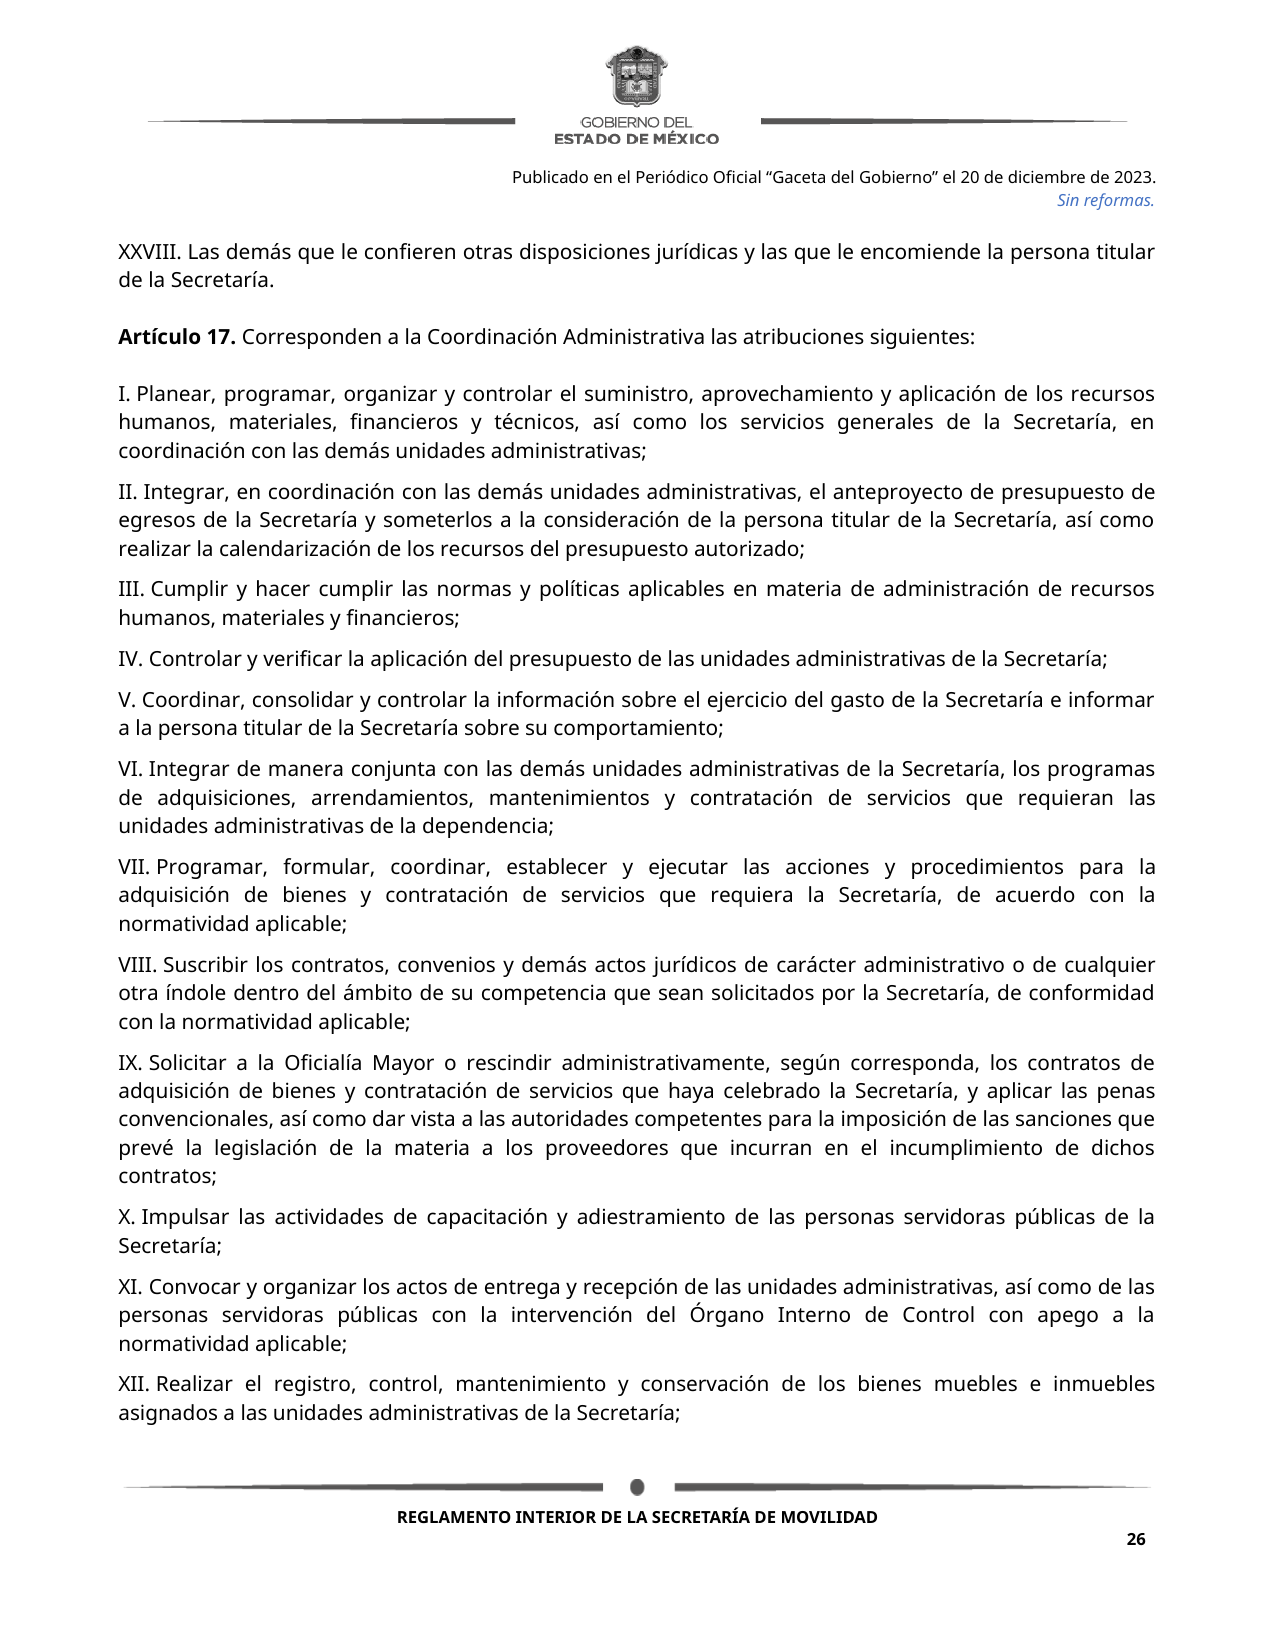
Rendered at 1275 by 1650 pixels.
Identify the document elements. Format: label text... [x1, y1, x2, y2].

text Artículo 17. Corresponden a la Coordinación Administrativa las atribuciones siguientes: [118, 322, 1157, 351]
list Solicitar a la Oficialía Mayor o rescindir administrativamente, según corresponda, los contratos de adquisición de bienes y contratación de servicios que haya celebrado la Secretaría, y aplicar las penas convencionales, así como dar vista a las autoridades competentes para la imposición de las sanciones que prevé la legislación de la materia a los proveedores que incurran en el incumplimiento de dichos contratos; [118, 1048, 1157, 1190]
list Integrar de manera conjunta con las demás unidades administrativas de la Secretaría, los programas de adquisiciones, arrendamientos, mantenimientos y contratación de servicios que requieran las unidades administrativas de la dependencia; [118, 754, 1157, 839]
list Realizar el registro, control, mantenimiento y conservación de los bienes muebles e inmuebles asignados a las unidades administrativas de la Secretaría; [118, 1369, 1157, 1426]
list Convocar y organizar los actos de entrega y recepción de las unidades administrativas, así como de las personas servidoras públicas con la intervención del Órgano Interno de Control con apego a la normatividad aplicable; [118, 1272, 1157, 1357]
list Cumplir y hacer cumplir las normas y políticas aplicables en materia de administración de recursos humanos, materiales y financieros; [118, 574, 1157, 631]
list Las demás que le confieren otras disposiciones jurídicas y las que le encomiende la persona titular de la Secretaría. [118, 237, 1157, 294]
list Impulsar las actividades de capacitación y adiestramiento de las personas servidoras públicas de la Secretaría; [118, 1202, 1157, 1259]
picture [147, 44, 1128, 144]
list Planear, programar, organizar y controlar el suministro, aprovechamiento y aplicación de los recursos humanos, materiales, financieros y técnicos, así como los servicios generales de la Secretaría, en coordinación con las demás unidades administrativas; [118, 379, 1157, 464]
list Programar, formular, coordinar, establecer y ejecutar las acciones y procedimientos para la adquisición de bienes y contratación de servicios que requiera la Secretaría, de acuerdo con la normatividad aplicable; [118, 852, 1157, 937]
list Controlar y verificar la aplicación del presupuesto de las unidades administrativas de la Secretaría; [118, 644, 1157, 672]
list Integrar, en coordinación con las demás unidades administrativas, el anteproyecto de presupuesto de egresos de la Secretaría y someterlos a la consideración de la persona titular de la Secretaría, así como realizar la calendarización de los recursos del presupuesto autorizado; [118, 477, 1157, 562]
list Suscribir los contratos, convenios y demás actos jurídicos de carácter administrativo o de cualquier otra índole dentro del ámbito de su competencia que sean solicitados por la Secretaría, de conformidad con la normatividad aplicable; [118, 950, 1157, 1035]
picture [123, 1479, 1152, 1496]
list Coordinar, consolidar y controlar la información sobre el ejercicio del gasto de la Secretaría e informar a la persona titular de la Secretaría sobre su comportamiento; [118, 685, 1157, 742]
